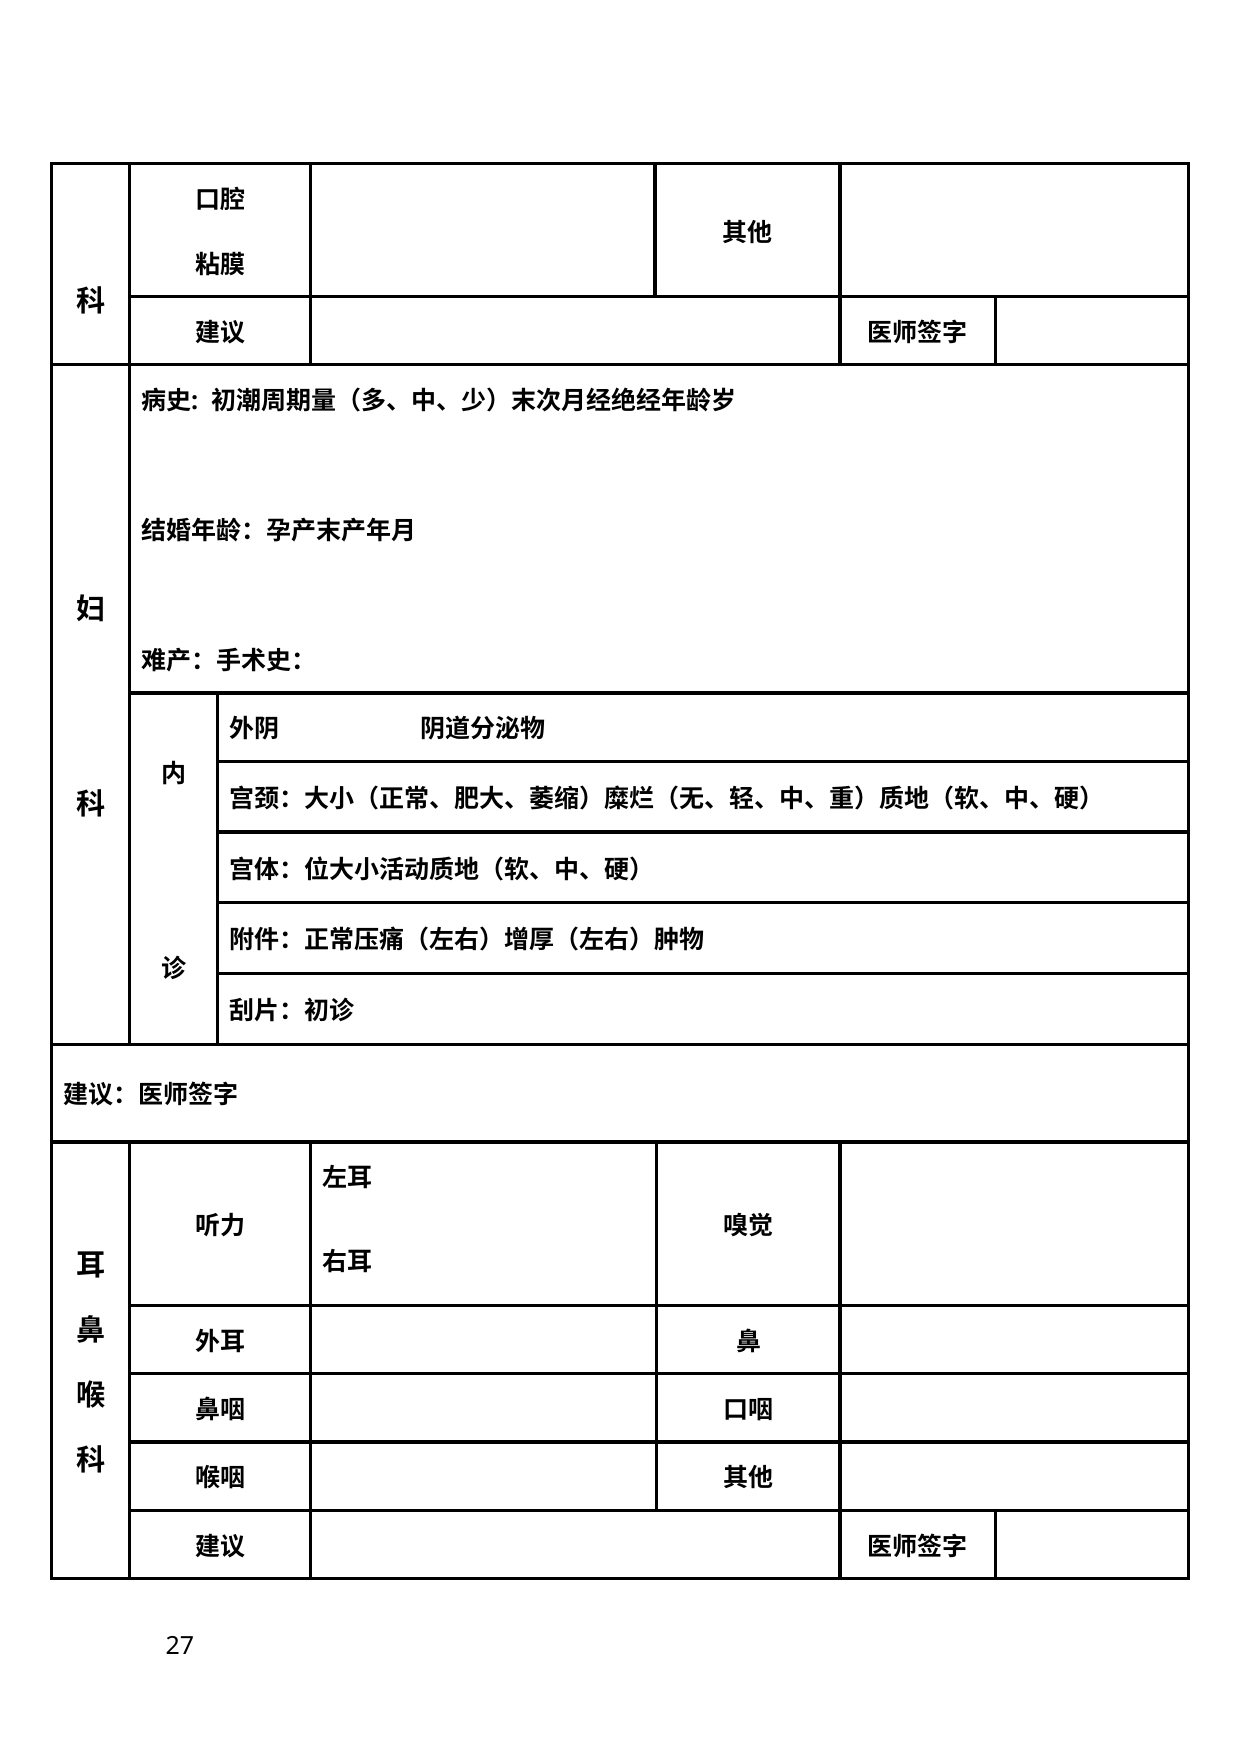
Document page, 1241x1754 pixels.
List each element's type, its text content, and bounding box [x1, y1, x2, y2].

table_cell 左耳 右耳 [312, 1144, 655, 1304]
table_cell [997, 298, 1187, 363]
table_cell 建议：医师签字 [53, 1046, 1187, 1140]
table_cell [842, 1444, 1187, 1508]
table_cell 听力 [131, 1144, 309, 1304]
table_cell 口咽 [658, 1375, 838, 1440]
table_cell 内 诊 [131, 695, 216, 1043]
table_cell [842, 1307, 1187, 1372]
table_cell 嗅觉 [658, 1144, 838, 1304]
table_cell [842, 165, 1187, 295]
table_cell 宫体：位大小活动质地（软、中、硬） [219, 834, 1187, 901]
table_cell 建议 [131, 298, 309, 363]
table_cell 外耳 [131, 1307, 309, 1372]
table_cell [312, 1512, 838, 1577]
table_cell 建议 [131, 1512, 309, 1577]
table_cell 口腔 粘膜 [131, 165, 309, 295]
table_cell 其他 [657, 165, 838, 295]
table_cell [312, 1375, 655, 1440]
table_cell 鼻 [658, 1307, 838, 1372]
table_cell 其他 [658, 1444, 838, 1508]
table_cell [312, 298, 838, 363]
table_cell 刮片：初诊 [219, 975, 1187, 1043]
table_cell [842, 1144, 1187, 1304]
table_cell [312, 1307, 655, 1372]
table_cell 妇 科 [53, 366, 128, 1043]
table_cell 病史: 初潮周期量（多、中、少）末次月经绝经年龄岁 结婚年龄：孕产末产年月 难产：手术史： [131, 366, 1187, 691]
table_cell 宫颈：大小（正常、肥大、萎缩）糜烂（无、轻、中、重）质地（软、中、硬） [219, 763, 1187, 830]
table_cell 外阴 [219, 695, 334, 759]
table_cell 阴道分泌物 [334, 695, 1187, 759]
table_cell 喉咽 [131, 1444, 309, 1508]
table_cell 附件：正常压痛（左右）增厚（左右）肿物 [219, 904, 1187, 972]
table_cell [312, 165, 653, 295]
table_cell 鼻咽 [131, 1375, 309, 1440]
table_cell 耳鼻喉科 [53, 1144, 128, 1577]
table_cell 医师签字 [842, 298, 994, 363]
table_cell [312, 1444, 655, 1508]
table_cell [842, 1375, 1187, 1440]
table_cell [997, 1512, 1187, 1577]
table_cell 医师签字 [842, 1512, 994, 1577]
